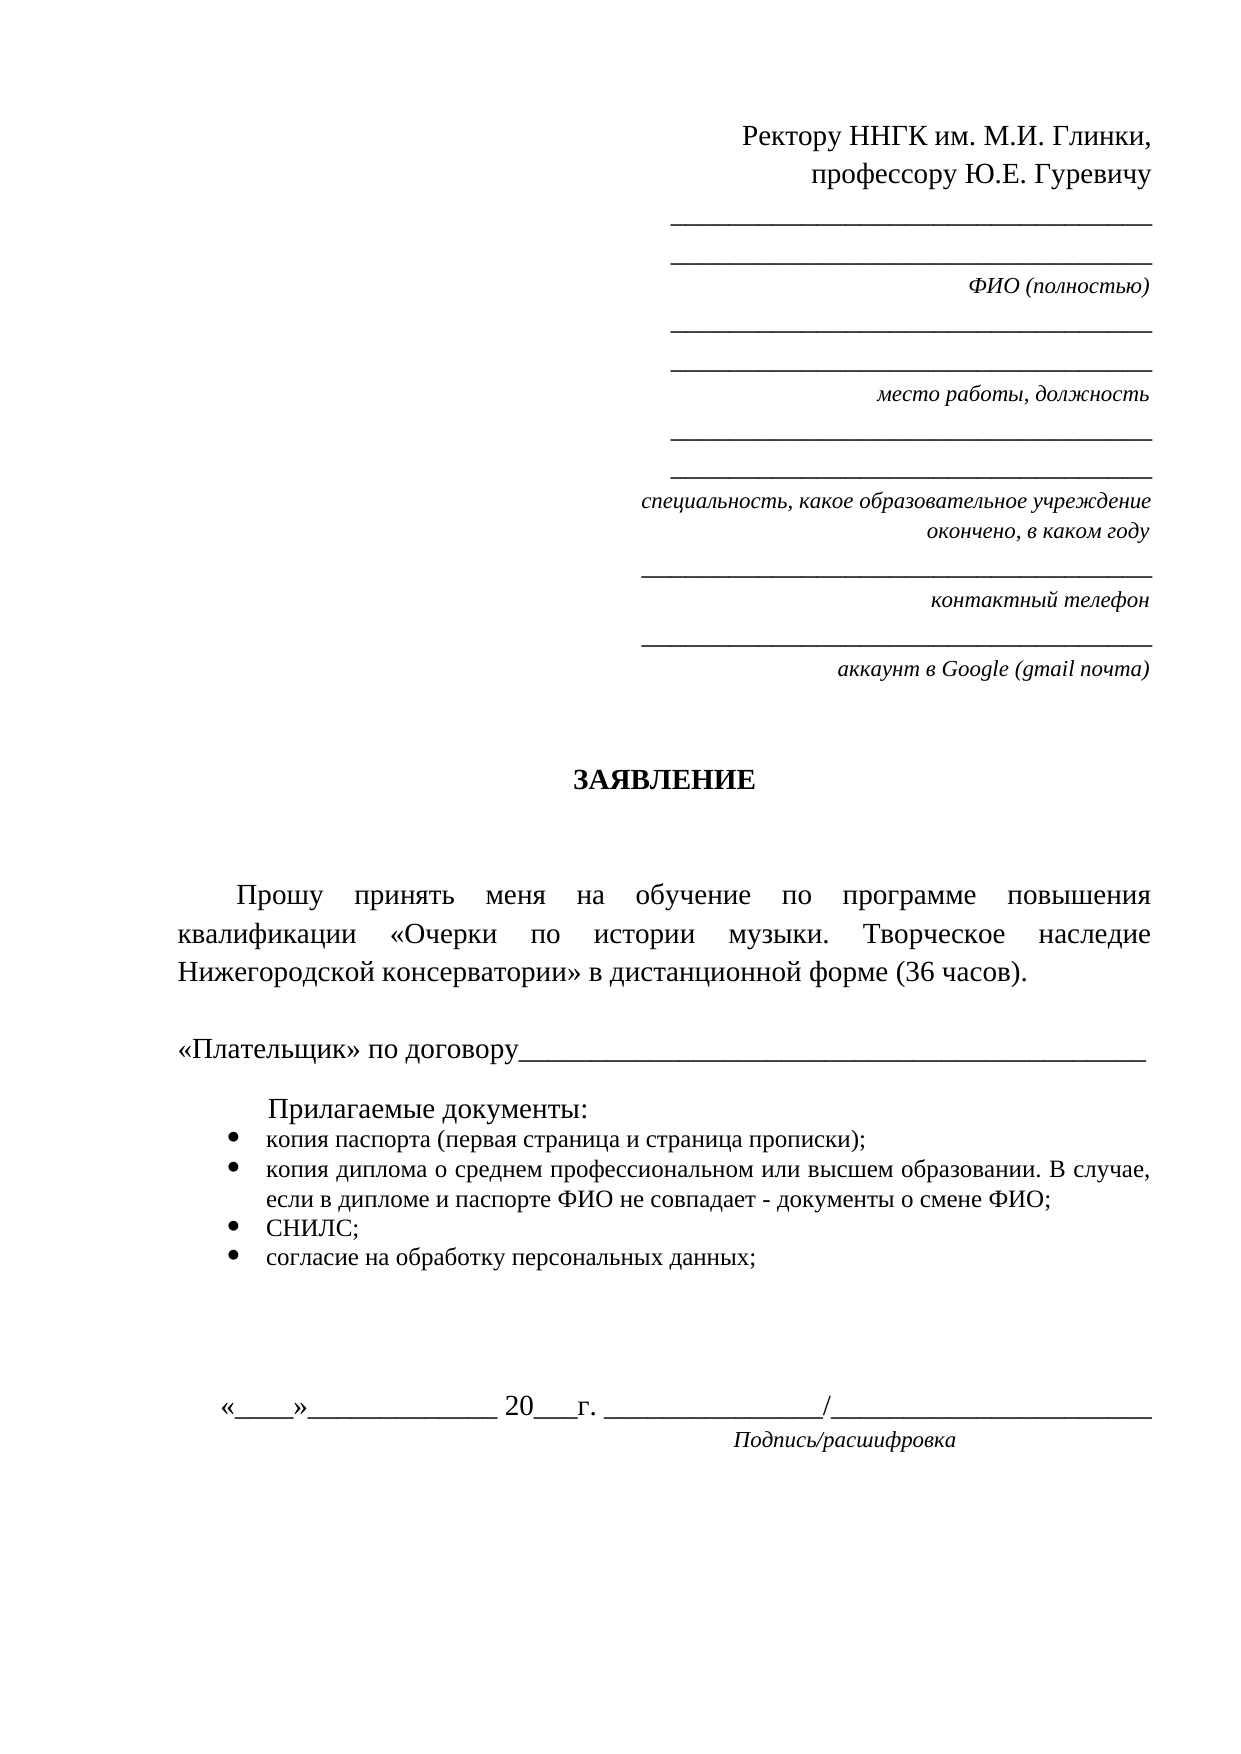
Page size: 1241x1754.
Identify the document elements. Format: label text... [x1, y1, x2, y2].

text _________________________________ [177, 341, 1152, 374]
text ФИО (полностью) [177, 272, 1152, 299]
text _________________________________ [177, 195, 1152, 229]
text окончено, в каком году [177, 517, 1152, 543]
text ___________________________________ [177, 616, 1152, 649]
text Подпись/расшифровка [177, 1426, 1152, 1453]
text ___________________________________ [177, 547, 1152, 581]
text специальность, какое образовательное учреждение [177, 487, 1152, 513]
text _________________________________ [177, 302, 1152, 336]
text профессору Ю.Е. Гуревичу [177, 157, 1152, 190]
text Ректору ННГК им. М.И. Глинки, [177, 118, 1152, 152]
text контактный телефон [177, 586, 1152, 612]
text _________________________________ [177, 448, 1152, 482]
list копия диплома о среднем профессиональном или высшем образовании. В случае, если в дипломе и паспорте ФИО не совпадает - документы о смене ФИО; [228, 1154, 1152, 1213]
text _________________________________ [177, 410, 1152, 443]
text аккаунт в Google (gmail почта) [177, 654, 1152, 681]
text место работы, должность [177, 379, 1152, 406]
text Прошу принять меня на обучение по программе повышения квалификации «Очерки по истории музыки. Творческое наследие Нижегородской консерватории» в дистанционной форме (36 часов). [177, 877, 1152, 988]
list СНИЛС; [228, 1213, 1152, 1242]
text _________________________________ [177, 234, 1152, 267]
list согласие на обработку персональных данных; [228, 1242, 1152, 1272]
text ЗАЯВЛЕНИЕ [177, 762, 1152, 795]
text Прилагаемые документы: [179, 1091, 1152, 1124]
text «Плательщик» по договору___________________________________________ [177, 1032, 1152, 1065]
text «____»_____________ 20___г. _______________/______________________ [177, 1388, 1152, 1421]
list копия паспорта (первая страница и страница прописки); [228, 1124, 1152, 1154]
